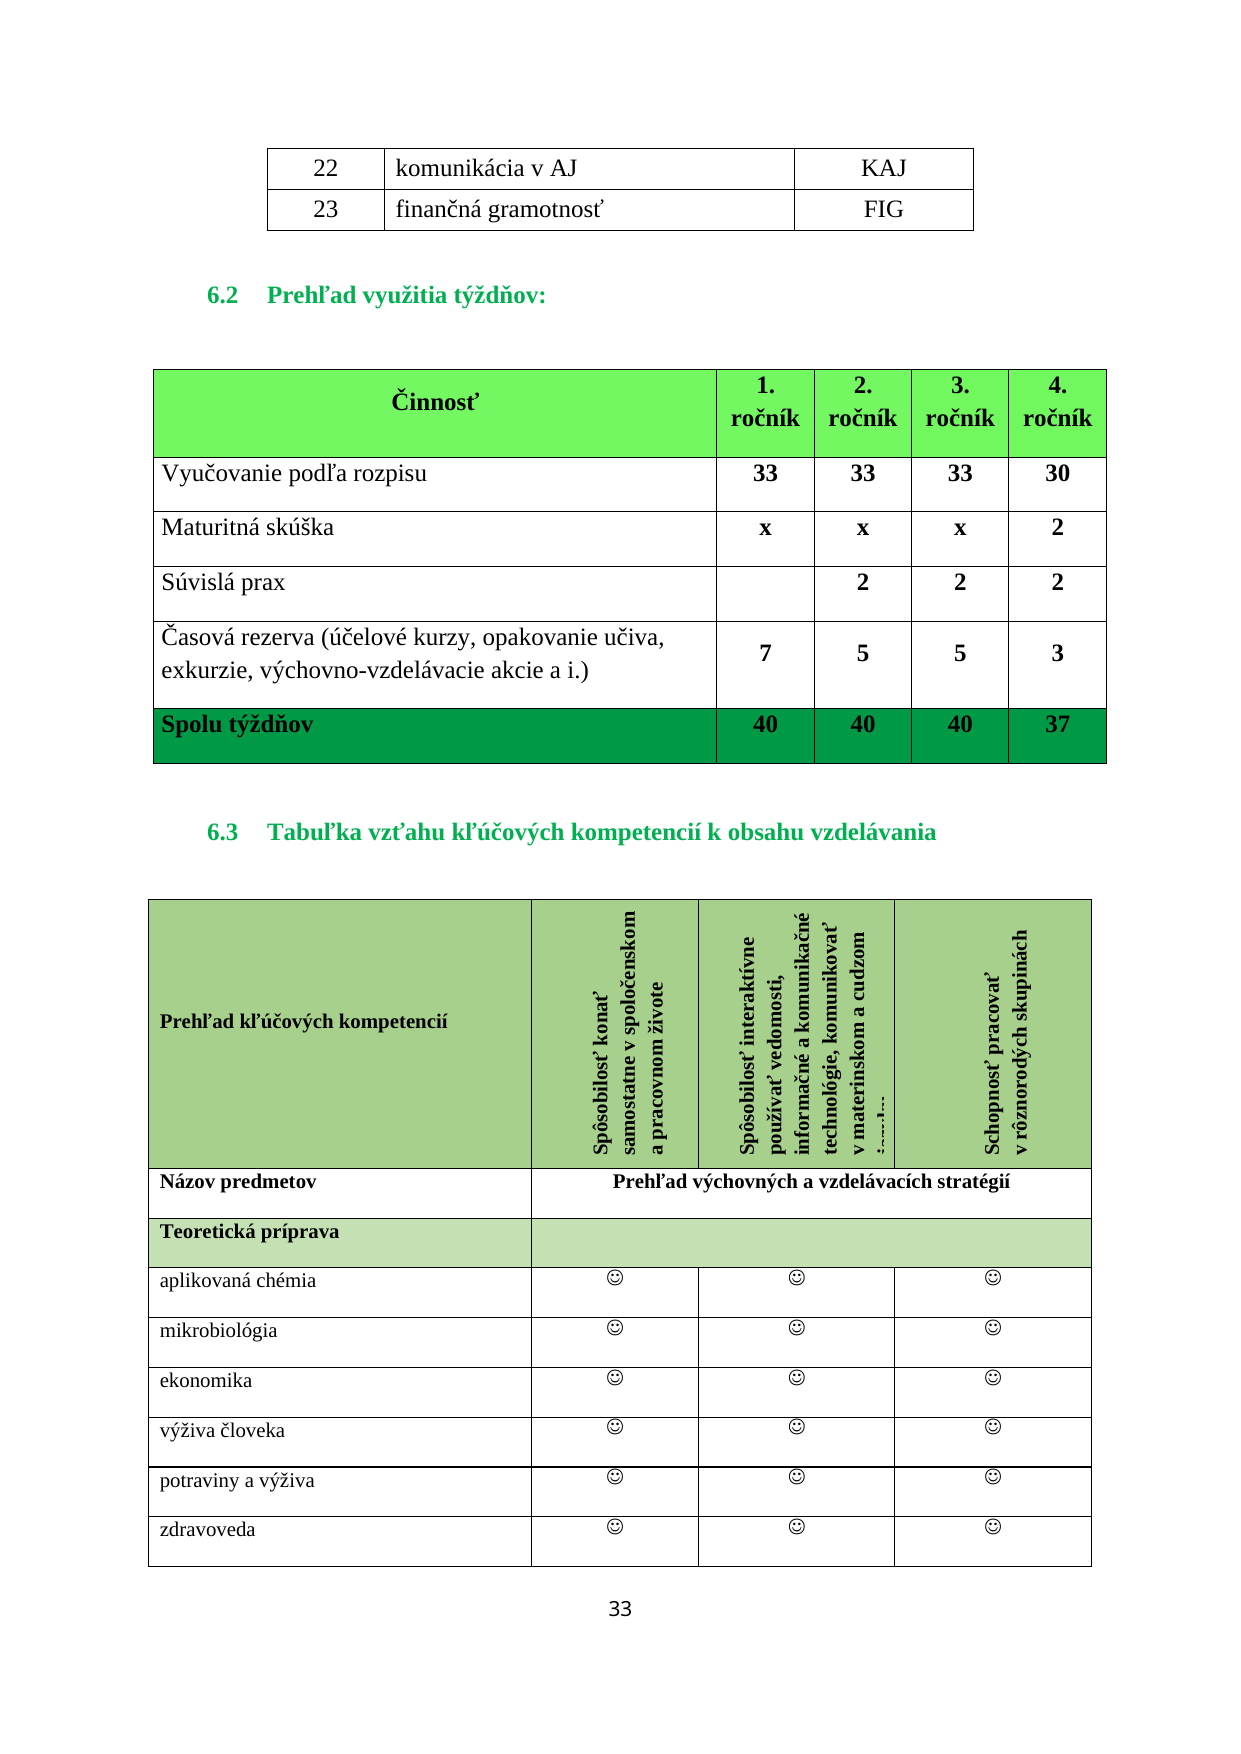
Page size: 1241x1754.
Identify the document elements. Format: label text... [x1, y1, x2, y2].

table_cell 33 [912, 458, 1008, 511]
table_cell 2 [815, 567, 911, 621]
table_cell x [912, 512, 1008, 566]
table_cell 7 [717, 622, 814, 708]
table_cell 33 [815, 458, 911, 511]
table_cell 5 [815, 622, 911, 708]
table_cell [895, 1468, 1091, 1516]
table_cell 22 [268, 149, 384, 189]
table_cell 40 [717, 709, 814, 763]
table_cell aplikovaná chémia [149, 1268, 531, 1317]
table_cell [532, 1219, 1091, 1267]
table_header Spôsobilosť interaktívne používať vedomosti, informačné a komunikačné technológie, komunikovať v materinskom a cudzom jazyku [699, 900, 894, 1168]
table_header Spôsobilosť konať samostatne v spoločenskom a pracovnom živote [532, 900, 698, 1168]
table_cell 2 [912, 567, 1008, 621]
table_cell [532, 1468, 698, 1516]
table_cell 40 [815, 709, 911, 763]
table_cell [699, 1517, 894, 1566]
table_cell mikrobiológia [149, 1318, 531, 1367]
table_cell Časová rezerva (účelové kurzy, opakovanie učiva, exkurzie, výchovno-vzdelávacie akcie a i.) [154, 622, 716, 708]
table_cell [895, 1368, 1091, 1417]
table_cell výživa človeka [149, 1418, 531, 1466]
table_header 2. ročník [815, 370, 911, 457]
table_cell KAJ [795, 149, 973, 189]
table_cell [895, 1517, 1091, 1566]
table_cell [699, 1418, 894, 1466]
table_cell [699, 1318, 894, 1367]
table_cell [532, 1517, 698, 1566]
table_cell [895, 1418, 1091, 1466]
table_cell 30 [1009, 458, 1106, 511]
table_cell [699, 1368, 894, 1417]
table_cell finančná gramotnosť [385, 190, 794, 230]
table_header Schopnosť pracovať v rôznorodých skupinách [895, 900, 1091, 1168]
table_header 1. ročník [717, 370, 814, 457]
table_cell [532, 1368, 698, 1417]
table_cell Súvislá prax [154, 567, 716, 621]
subtitle Prehľad využitia týždňov: [207, 280, 1092, 309]
subtitle Tabuľka vzťahu kľúčových kompetencií k obsahu vzdelávania [207, 817, 1092, 846]
table_cell [532, 1418, 698, 1466]
table_cell Vyučovanie podľa rozpisu [154, 458, 716, 511]
table_cell 5 [912, 622, 1008, 708]
table_cell 2 [1009, 567, 1106, 621]
table_header 4. ročník [1009, 370, 1106, 457]
table_cell 2 [1009, 512, 1106, 566]
table_cell Prehľad výchovných a vzdelávacích stratégií [532, 1169, 1091, 1217]
table_cell [532, 1318, 698, 1367]
table_cell 37 [1009, 709, 1106, 763]
table_cell [895, 1268, 1091, 1317]
table_cell potraviny a výživa [149, 1468, 531, 1516]
table_cell 23 [268, 190, 384, 230]
table_cell [699, 1468, 894, 1516]
table_cell Teoretická príprava [149, 1219, 531, 1267]
table_cell 33 [717, 458, 814, 511]
table_header 3. ročník [912, 370, 1008, 457]
table_cell 3 [1009, 622, 1106, 708]
table_cell [699, 1268, 894, 1317]
table_cell 40 [912, 709, 1008, 763]
table_cell zdravoveda [149, 1517, 531, 1566]
table_cell [532, 1268, 698, 1317]
table_header Činnosť [154, 370, 716, 457]
table_cell Názov predmetov [149, 1169, 531, 1217]
table_cell x [717, 512, 814, 566]
table_cell [895, 1318, 1091, 1367]
table_cell Maturitná skúška [154, 512, 716, 566]
table_cell [717, 567, 814, 621]
table_cell FIG [795, 190, 973, 230]
table_cell komunikácia v AJ [385, 149, 794, 189]
table_header Prehľad kľúčových kompetencií [149, 900, 531, 1168]
table_cell ekonomika [149, 1368, 531, 1417]
table_cell Spolu týždňov [154, 709, 716, 763]
table_cell x [815, 512, 911, 566]
